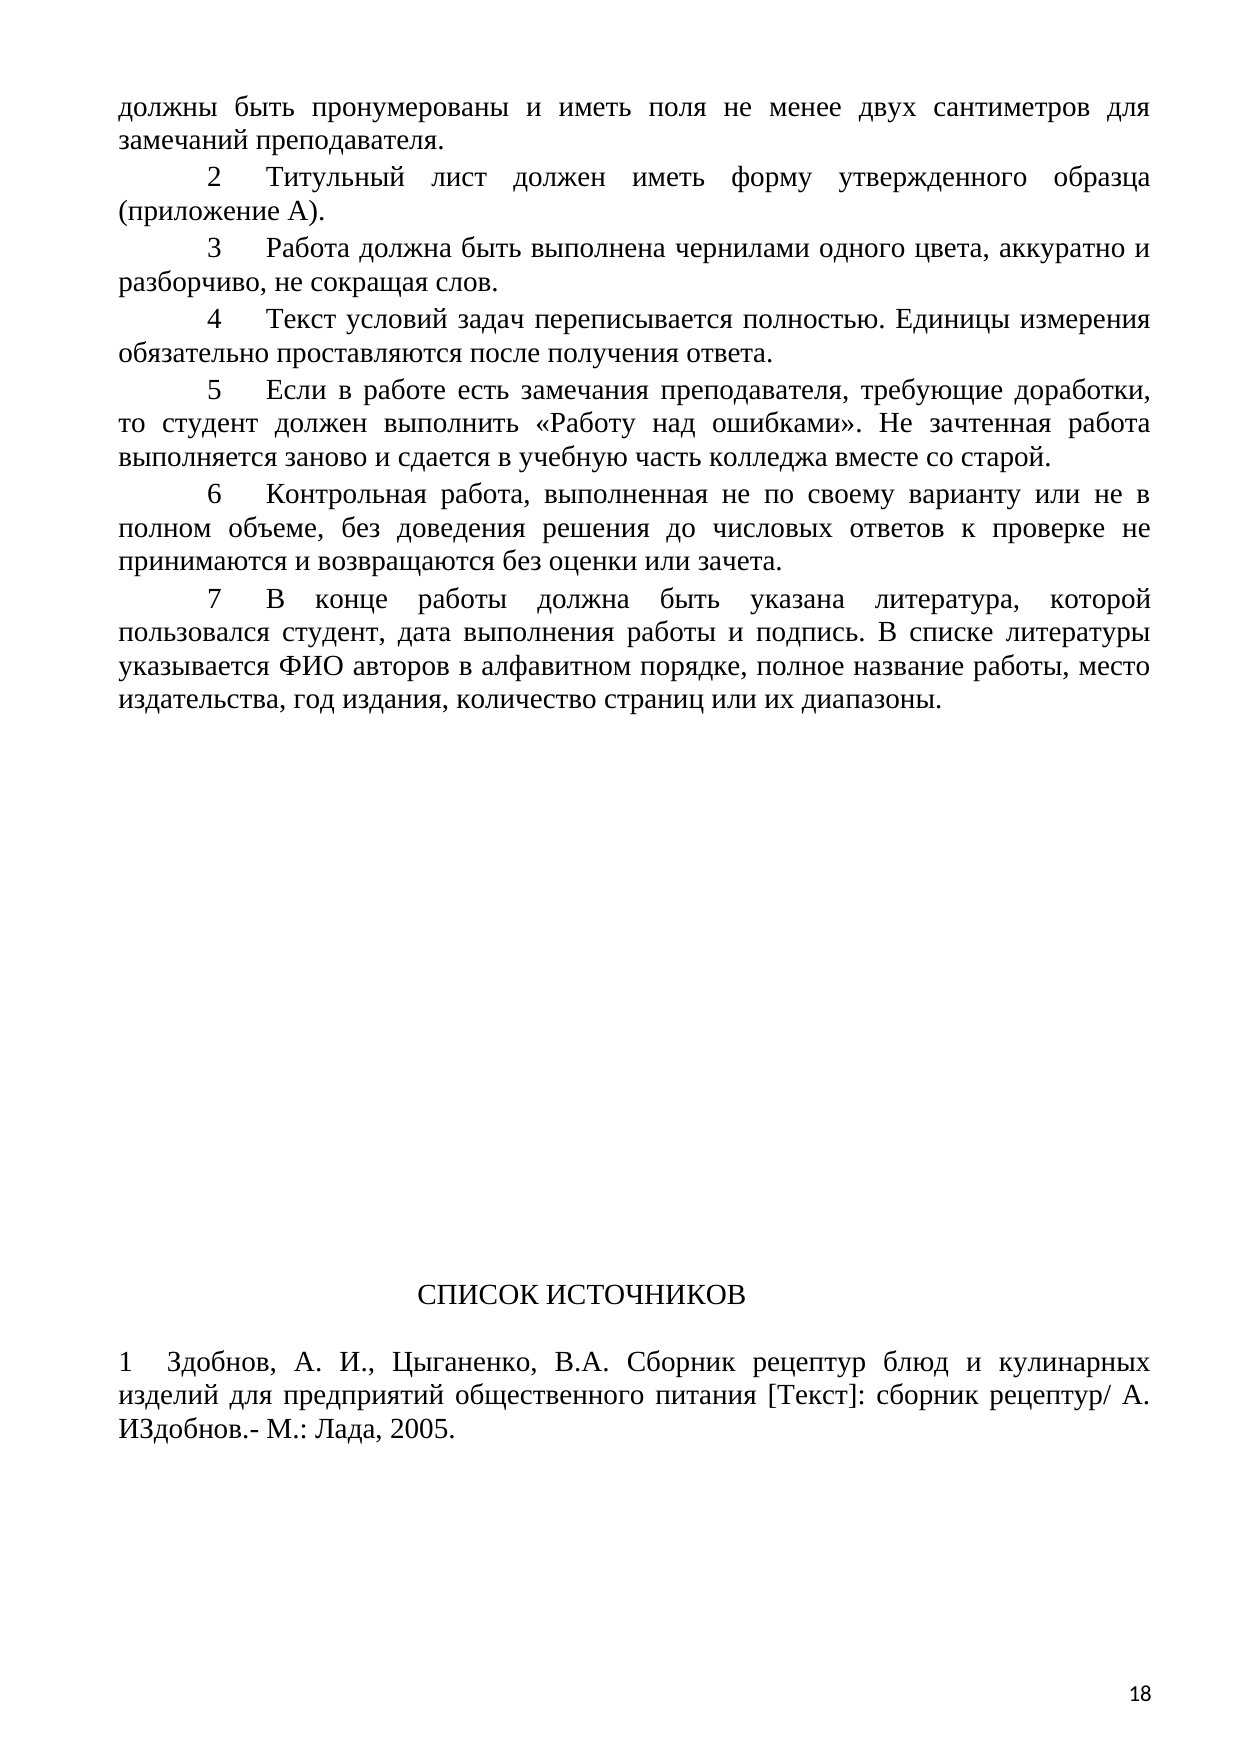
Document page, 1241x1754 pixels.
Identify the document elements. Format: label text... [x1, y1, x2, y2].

list Если в работе есть замечания преподавателя, требующие доработки, то студент должен выполнить «Работу над ошибками». Не зачтенная работа выполняется заново и сдается в учебную часть колледжа вместе со старой. [118, 372, 1152, 473]
list Текст условий задач переписывается полностью. Единицы измерения обязательно проставляются после получения ответа. [118, 301, 1152, 368]
list Титульный лист должен иметь форму утвержденного образца (приложение А). [118, 159, 1152, 227]
list Работа должна быть выполнена чернилами одного цвета, аккуратно и разборчиво, не сокращая слов. [118, 230, 1152, 297]
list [118, 89, 1152, 156]
text 1 Здобнов, А. И., Цыганенко, В.А. Сборник рецептур блюд и кулинарных изделий для предприятий общественного питания [Текст]: сборник рецептур/ А. ИЗдобнов.- М.: Лада, 2005. [118, 1344, 1152, 1444]
list В конце работы должна быть указана литература, которой пользовался студент, дата выполнения работы и подпись. В списке литературы указывается ФИО авторов в алфавитном порядке, полное название работы, место издательства, год издания, количество страниц или их диапазоны. [118, 581, 1152, 715]
text Список источников [118, 1277, 1152, 1310]
list Контрольная работа, выполненная не по своему варианту или не в полном объеме, без доведения решения до числовых ответов к проверке не принимаются и возвращаются без оценки или зачета. [118, 476, 1152, 577]
